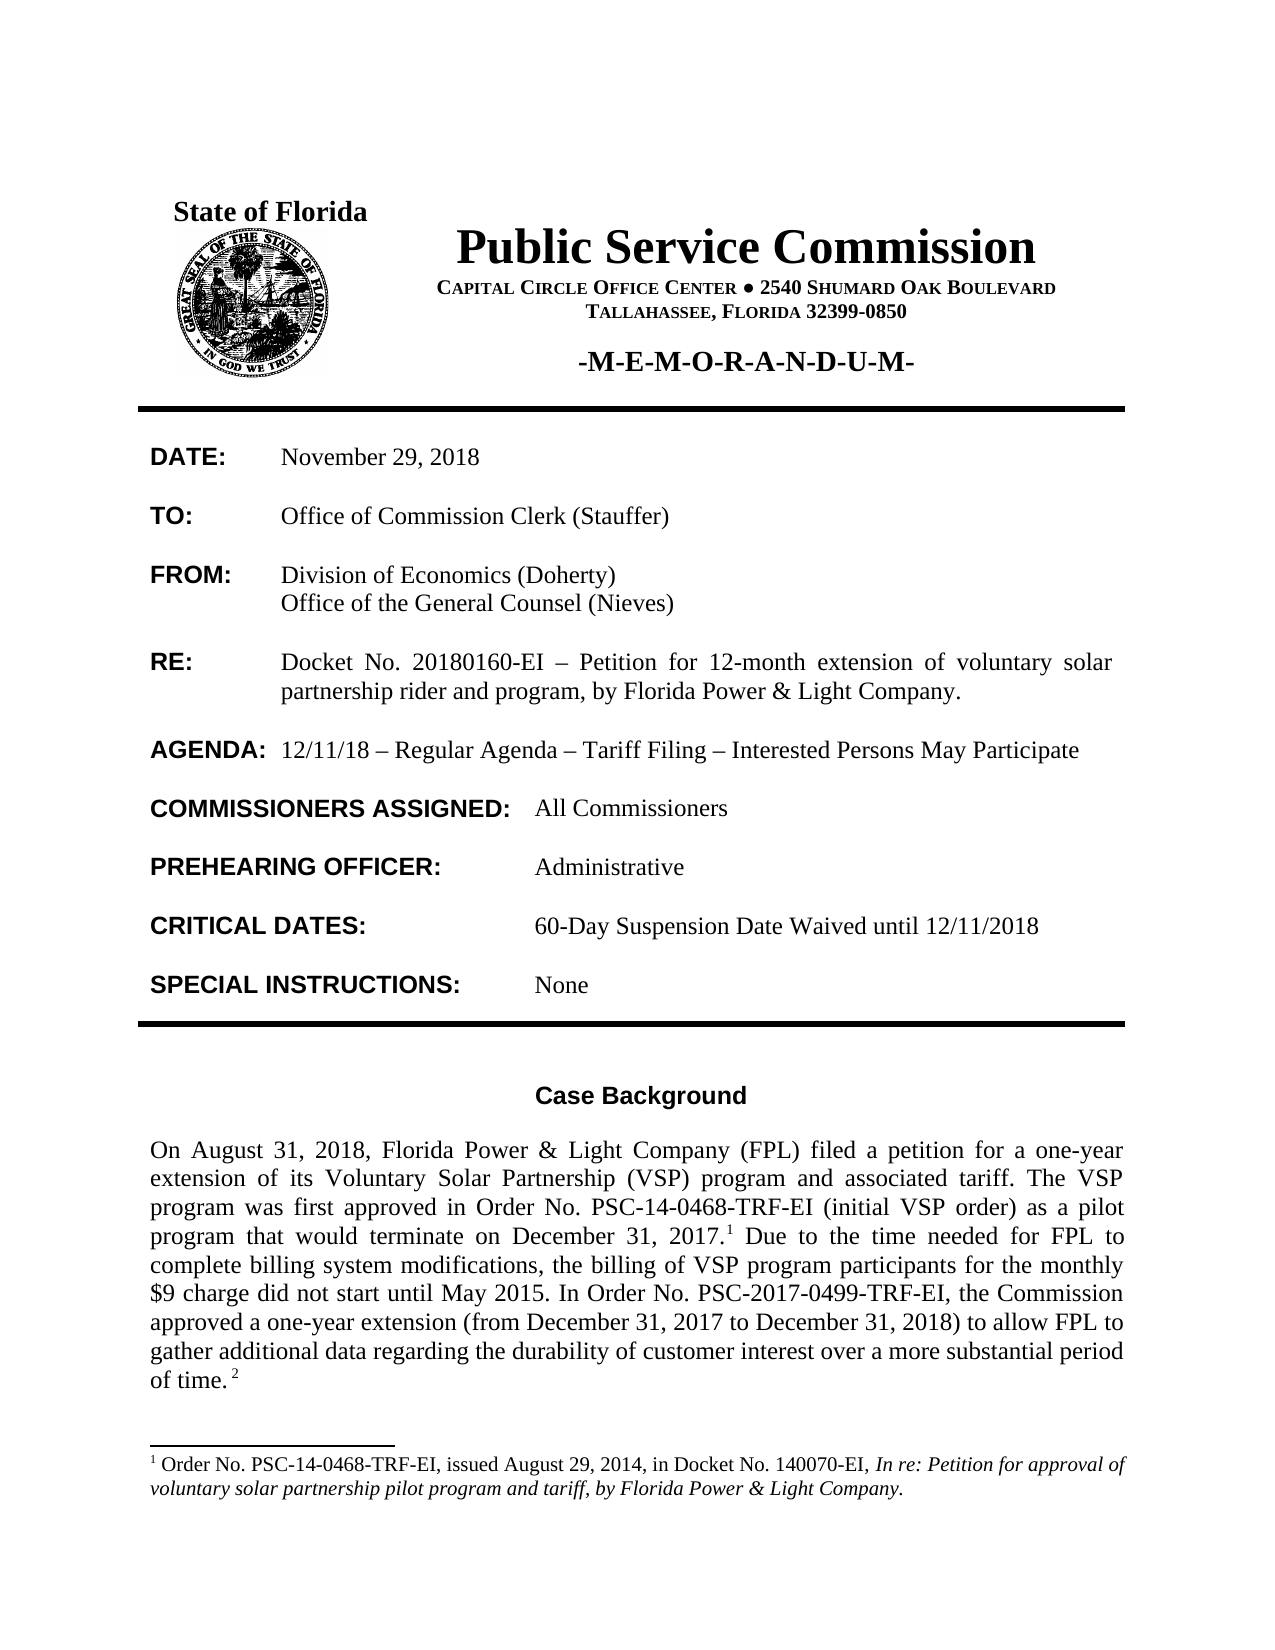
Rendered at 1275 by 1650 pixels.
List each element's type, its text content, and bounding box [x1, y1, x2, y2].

table_header Public Service Commission Capital Circle Office Center ● 2540 Shumard Oak Boulevard Tallahassee, Florida 32399-0850 -M-E-M-O-R-A-N-D-U-M- [367, 194, 1125, 406]
subtitle Case Background [150, 1081, 1125, 1110]
table_cell PREHEARING OFFICER: [138, 822, 522, 881]
table_cell CRITICAL DATES: [138, 881, 522, 940]
table_cell TO: [138, 471, 268, 530]
table_cell 60-Day Suspension Date Waived until 12/11/2018 [522, 881, 1125, 940]
table_cell Office of Commission Clerk (Stauffer) [269, 471, 1125, 530]
table_cell None [522, 940, 1125, 1021]
picture [176, 227, 329, 378]
table_cell Administrative [522, 822, 1125, 881]
table_cell All Commissioners [522, 764, 1125, 822]
table_cell RE: [138, 617, 268, 705]
table_cell AGENDA: [138, 705, 268, 763]
table_cell Docket No. 20180160-EI – Petition for 12-month extension of voluntary solar partnership rider and program, by Florida Power & Light Company. [269, 617, 1125, 705]
table_cell 12/11/18 – Regular Agenda – Tariff Filing – Interested Persons May Participate [269, 705, 1125, 763]
table_cell FROM: [138, 530, 268, 617]
table_cell Division of Economics (Doherty) Office of the General Counsel (Nieves) [269, 530, 1125, 617]
table_cell DATE: [138, 412, 268, 471]
table_cell COMMISSIONERS ASSIGNED: [138, 764, 522, 822]
table_header State of Florida [138, 194, 367, 406]
table_cell SPECIAL INSTRUCTIONS: [138, 940, 522, 1021]
table_cell November 29, 2018 [269, 412, 1125, 471]
text On August 31, 2018, Florida Power & Light Company (FPL) filed a petition for a one-year extension of its Voluntary Solar Partnership (VSP) program and associated tariff. The VSP program was first approved in Order No. PSC-14-0468-TRF-EI (initial VSP order) as a pilot program that would terminate on December 31, 2017. Due to the time needed for FPL to complete billing system modifications, the billing of VSP program participants for the monthly $9 charge did not start until May 2015. In Order No. PSC-2017-0499-TRF-EI, the Commission approved a one-year extension (from December 31, 2017 to December 31, 2018) to allow FPL to gather additional data regarding the durability of customer interest over a more substantial period of time. [150, 1135, 1125, 1393]
